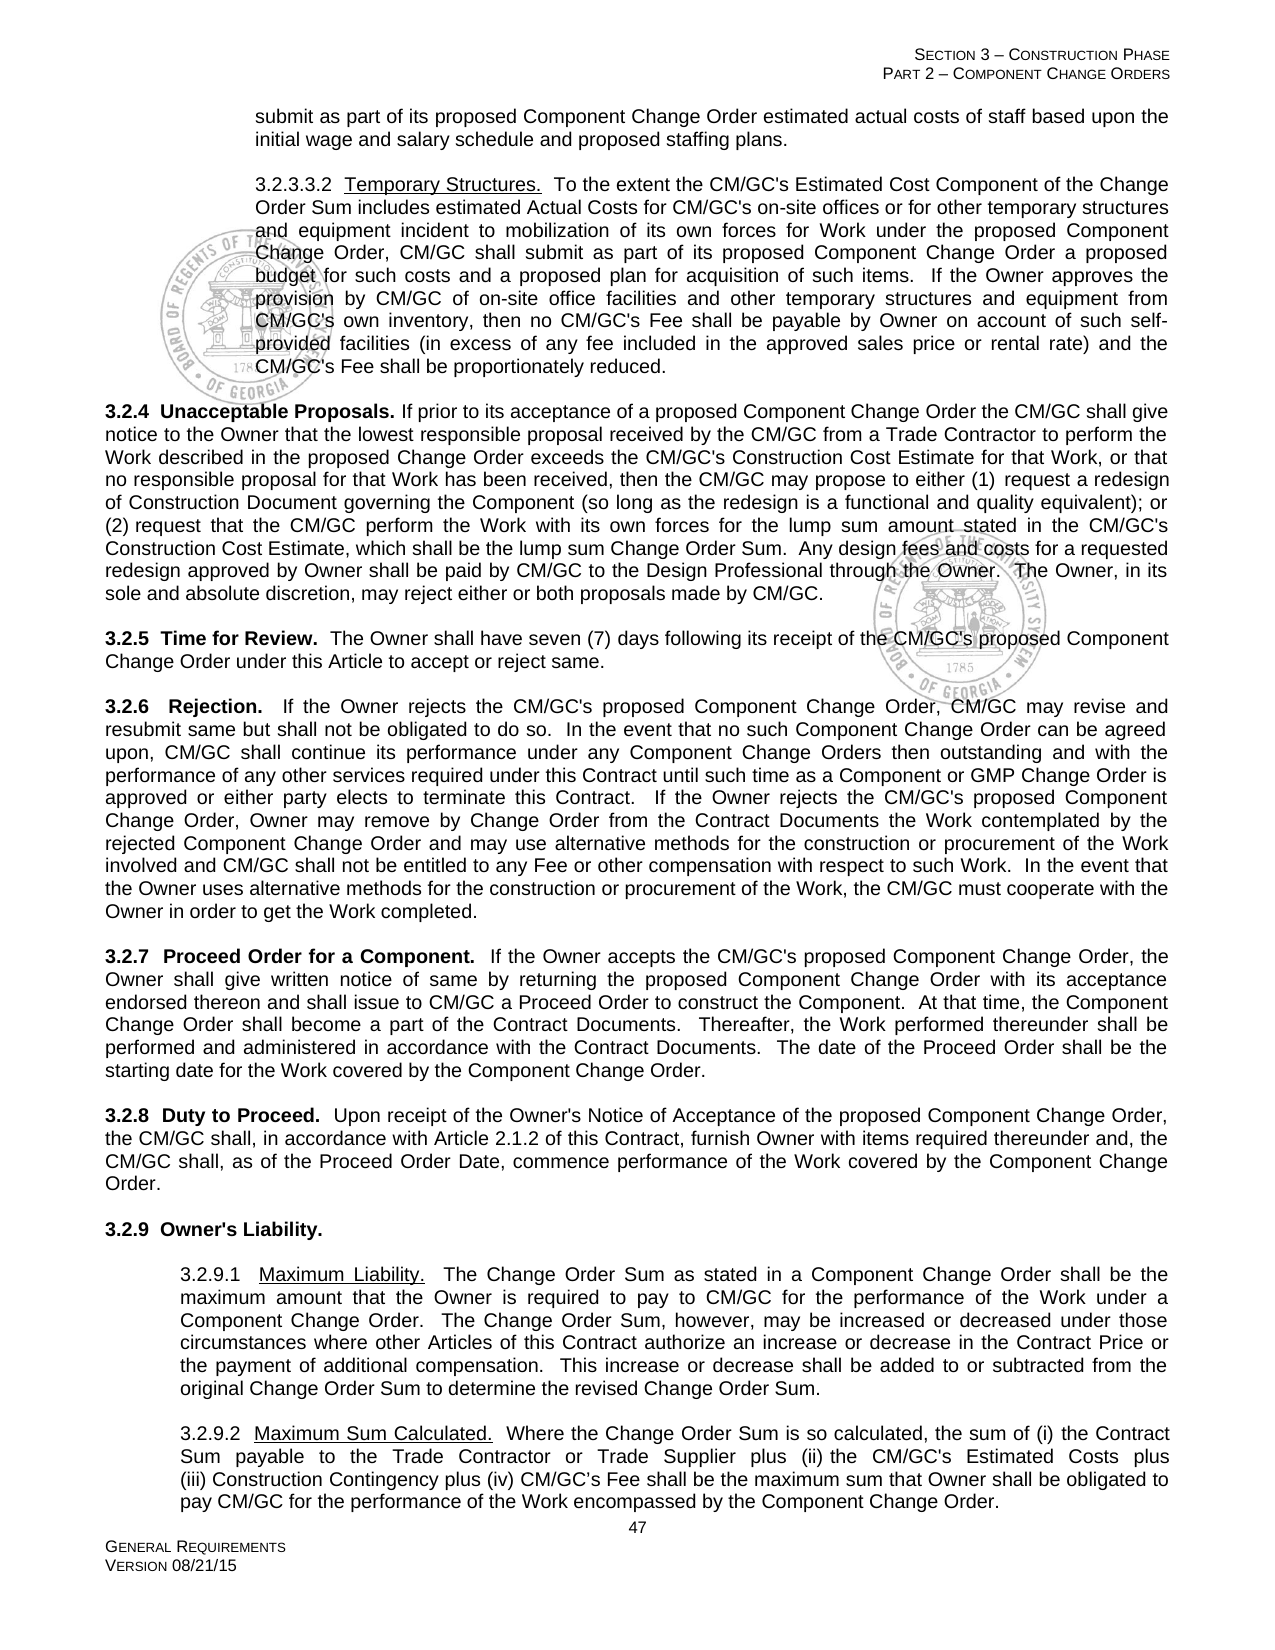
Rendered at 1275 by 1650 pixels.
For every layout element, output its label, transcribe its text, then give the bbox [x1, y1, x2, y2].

text 3.2.9.2 Maximum Sum Calculated. Where the Change Order Sum is so calculated, the sum of (i) the Contract Sum payable to the Trade Contractor or Trade Supplier plus (ii) the CM/GC's Estimated Costs plus (iii) Construction Contingency plus (iv) CM/GC’s Fee shall be the maximum sum that Owner shall be obligated to pay CM/GC for the performance of the Work encompassed by the Component Change Order. [180, 1422, 1170, 1513]
text 3.2.5 Time for Review. The Owner shall have seven (7) days following its receipt of the CM/GC's proposed Component Change Order under this Article to accept or reject same. [105, 627, 1170, 673]
picture [142, 217, 346, 400]
picture [855, 604, 1059, 627]
text 3.2.8 Duty to Proceed. Upon receipt of the Owner's Notice of Acceptance of the proposed Component Change Order, the CM/GC shall, in accordance with Article 2.1.2 of this Contract, furnish Owner with items required thereunder and, the CM/GC shall, as of the Proceed Order Date, commence performance of the Work covered by the Component Change Order. [105, 1104, 1170, 1195]
text 3.2.7 Proceed Order for a Component. If the Owner accepts the CM/GC's proposed Component Change Order, the Owner shall give written notice of same by returning the proposed Component Change Order with its acceptance endorsed thereon and shall issue to CM/GC a Proceed Order to construct the Component. At that time, the Component Change Order shall become a part of the Contract Documents. Thereafter, the Work performed thereunder shall be performed and administered in accordance with the Contract Documents. The date of the Proceed Order shall be the starting date for the Work covered by the Component Change Order. [105, 945, 1170, 1081]
picture [855, 673, 1059, 695]
text 3.2.9.1 Maximum Liability. The Change Order Sum as stated in a Component Change Order shall be the maximum amount that the Owner is required to pay to CM/GC for the performance of the Work under a Component Change Order. The Change Order Sum, however, may be increased or decreased under those circumstances where other Articles of this Contract authorize an increase or decrease in the Contract Price or the payment of additional compensation. This increase or decrease shall be added to or subtracted from the original Change Order Sum to determine the revised Change Order Sum. [180, 1263, 1170, 1399]
text 3.2.3.3.2 Temporary Structures. To the extent the CM/GC's Estimated Cost Component of the Change Order Sum includes estimated Actual Costs for CM/GC's on-site offices or for other temporary structures and equipment incident to mobilization of its own forces for Work under the proposed Component Change Order, CM/GC shall submit as part of its proposed Component Change Order a proposed budget for such costs and a proposed plan for acquisition of such items. If the Owner approves the provision by CM/GC of on-site office facilities and other temporary structures and equipment from CM/GC's own inventory, then no CM/GC's Fee shall be payable by Owner on account of such self-provided facilities (in excess of any fee included in the approved sales price or rental rate) and the CM/GC's Fee shall be proportionately reduced. [255, 173, 1170, 377]
text 3.2.9 Owner's Liability. [105, 1218, 1170, 1240]
text 3.2.6 Rejection. If the Owner rejects the CM/GC's proposed Component Change Order, CM/GC may revise and resubmit same but shall not be obligated to do so. In the event that no such Component Change Order can be agreed upon, CM/GC shall continue its performance under any Component Change Orders then outstanding and with the performance of any other services required under this Contract until such time as a Component or GMP Change Order is approved or either party elects to terminate this Contract. If the Owner rejects the CM/GC's proposed Component Change Order, Owner may remove by Change Order from the Contract Documents the Work contemplated by the rejected Component Change Order and may use alternative methods for the construction or procurement of the Work involved and CM/GC shall not be entitled to any Fee or other compensation with respect to such Work. In the event that the Owner uses alternative methods for the construction or procurement of the Work, the CM/GC must cooperate with the Owner in order to get the Work completed. [105, 695, 1170, 922]
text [255, 105, 1170, 150]
text 3.2.4 Unacceptable Proposals. If prior to its acceptance of a proposed Component Change Order the CM/GC shall give notice to the Owner that the lowest responsible proposal received by the CM/GC from a Trade Contractor to perform the Work described in the proposed Change Order exceeds the CM/GC's Construction Cost Estimate for that Work, or that no responsible proposal for that Work has been received, then the CM/GC may propose to either (1) request a redesign of Construction Document governing the Component (so long as the redesign is a functional and quality equivalent); or (2) request that the CM/GC perform the Work with its own forces for the lump sum amount stated in the CM/GC's Construction Cost Estimate, which shall be the lump sum Change Order Sum. Any design fees and costs for a requested redesign approved by Owner shall be paid by CM/GC to the Design Professional through the Owner. The Owner, in its sole and absolute discretion, may reject either or both proposals made by CM/GC. [105, 400, 1170, 604]
